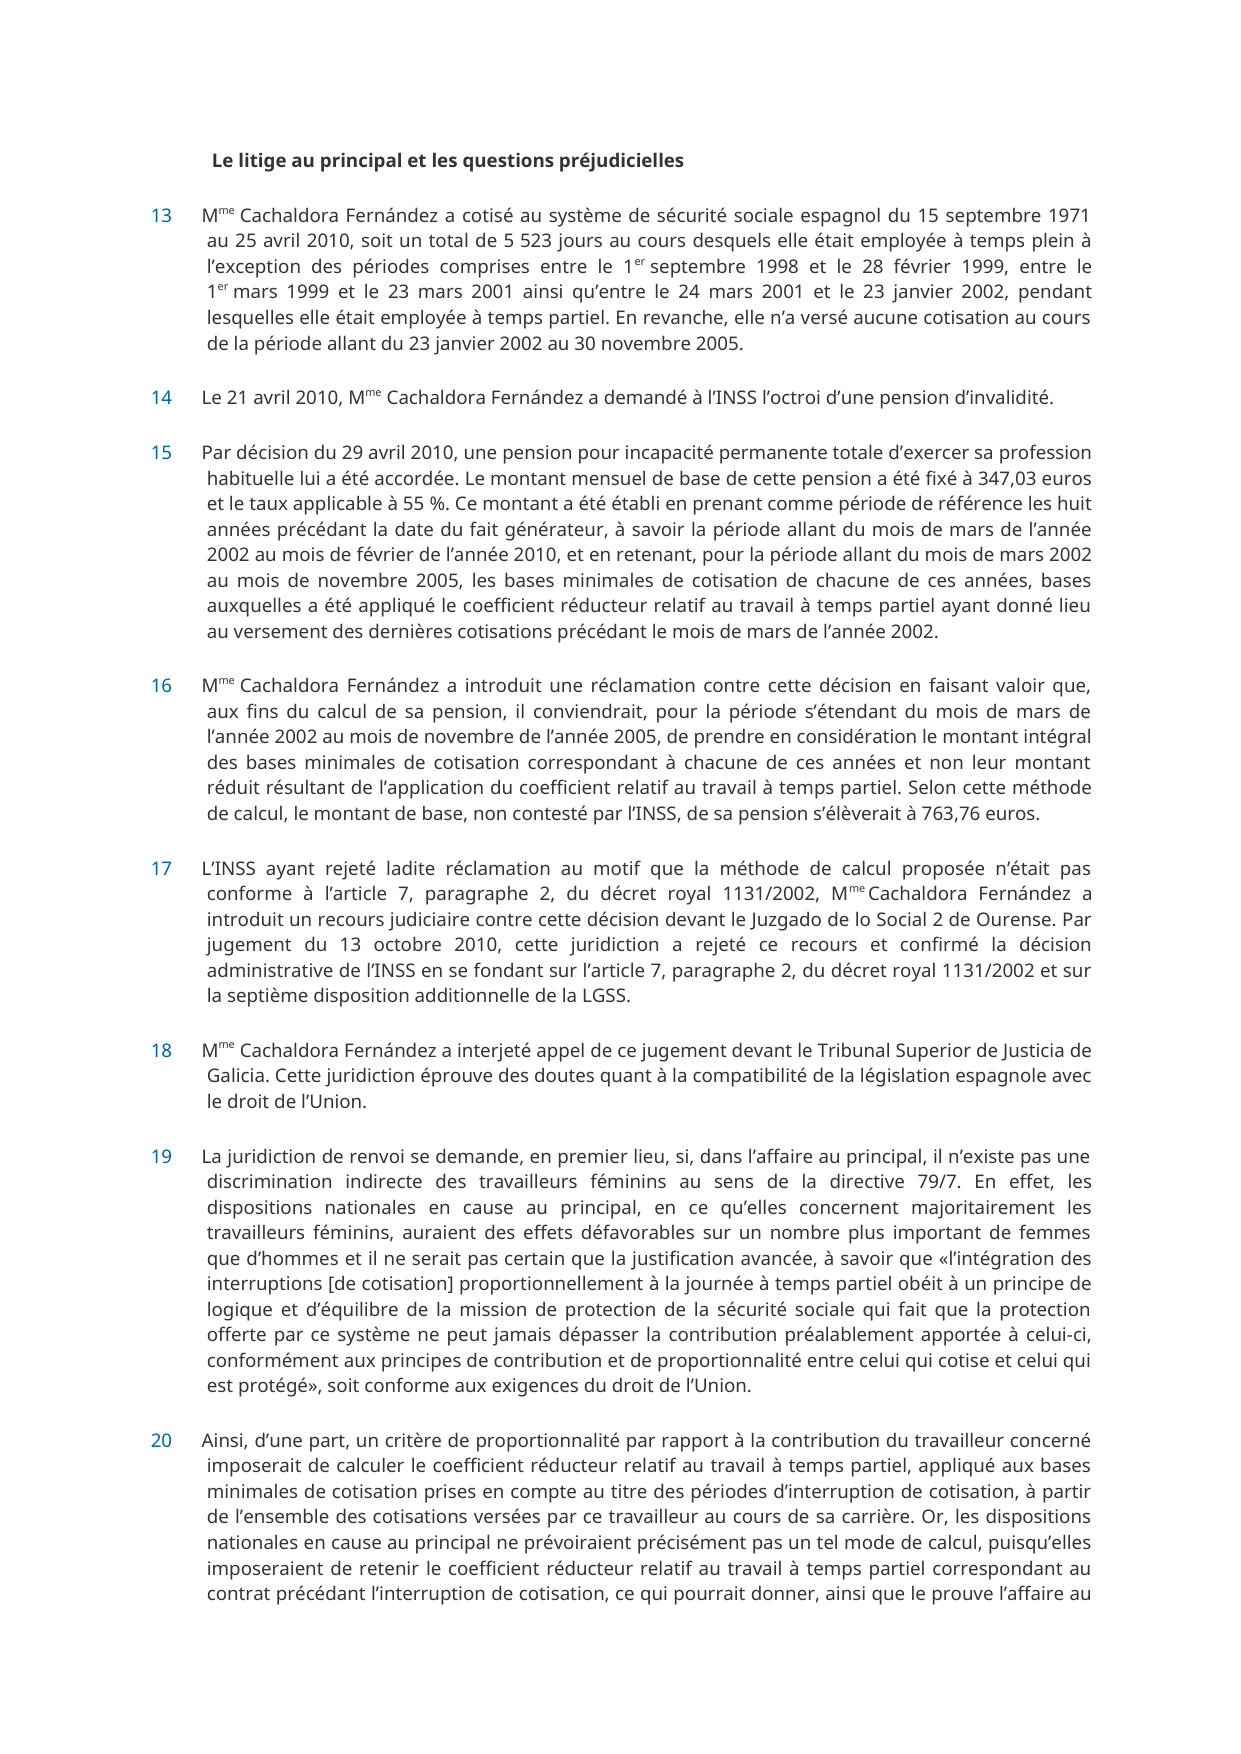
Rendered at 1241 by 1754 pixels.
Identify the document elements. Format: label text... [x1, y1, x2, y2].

text 13 Mme Cachaldora Fernández a cotisé au système de sécurité sociale espagnol du 15 septembre 1971 au 25 avril 2010, soit un total de 5 523 jours au cours desquels elle était employée à temps plein à l’exception des périodes comprises entre le 1er septembre 1998 et le 28 février 1999, entre le 1er mars 1999 et le 23 mars 2001 ainsi qu’entre le 24 mars 2001 et le 23 janvier 2002, pendant lesquelles elle était employée à temps partiel. En revanche, elle n’a versé aucune cotisation au cours de la période allant du 23 janvier 2002 au 30 novembre 2005. [151, 202, 1093, 355]
text 17 L’INSS ayant rejeté ladite réclamation au motif que la méthode de calcul proposée n’était pas conforme à l’article 7, paragraphe 2, du décret royal 1131/2002, Mme Cachaldora Fernández a introduit un recours judiciaire contre cette décision devant le Juzgado de lo Social 2 de Ourense. Par jugement du 13 octobre 2010, cette juridiction a rejeté ce recours et confirmé la décision administrative de l’INSS en se fondant sur l’article 7, paragraphe 2, du décret royal 1131/2002 et sur la septième disposition additionnelle de la LGSS. [151, 855, 1093, 1008]
text 16 Mme Cachaldora Fernández a introduit une réclamation contre cette décision en faisant valoir que, aux fins du calcul de sa pension, il conviendrait, pour la période s’étendant du mois de mars de l’année 2002 au mois de novembre de l’année 2005, de prendre en considération le montant intégral des bases minimales de cotisation correspondant à chacune de ces années et non leur montant réduit résultant de l’application du coefficient relatif au travail à temps partiel. Selon cette méthode de calcul, le montant de base, non contesté par l’INSS, de sa pension s’élèverait à 763,76 euros. [151, 673, 1093, 826]
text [151, 1427, 1093, 1606]
text Le litige au principal et les questions préjudicielles [207, 148, 1093, 173]
text 15 Par décision du 29 avril 2010, une pension pour incapacité permanente totale d’exercer sa profession habituelle lui a été accordée. Le montant mensuel de base de cette pension a été fixé à 347,03 euros et le taux applicable à 55 %. Ce montant a été établi en prenant comme période de référence les huit années précédant la date du fait générateur, à savoir la période allant du mois de mars de l’année 2002 au mois de février de l’année 2010, et en retenant, pour la période allant du mois de mars 2002 au mois de novembre 2005, les bases minimales de cotisation de chacune de ces années, bases auxquelles a été appliqué le coefficient réducteur relatif au travail à temps partiel ayant donné lieu au versement des dernières cotisations précédant le mois de mars de l’année 2002. [151, 439, 1093, 643]
text 19 La juridiction de renvoi se demande, en premier lieu, si, dans l’affaire au principal, il n’existe pas une discrimination indirecte des travailleurs féminins au sens de la directive 79/7. En effet, les dispositions nationales en cause au principal, en ce qu’elles concernent majoritairement les travailleurs féminins, auraient des effets défavorables sur un nombre plus important de femmes que d’hommes et il ne serait pas certain que la justification avancée, à savoir que «l’intégration des interruptions [de cotisation] proportionnellement à la journée à temps partiel obéit à un principe de logique et d’équilibre de la mission de protection de la sécurité sociale qui fait que la protection offerte par ce système ne peut jamais dépasser la contribution préalablement apportée à celui-ci, conformément aux principes de contribution et de proportionnalité entre celui qui cotise et celui qui est protégé», soit conforme aux exigences du droit de l’Union. [151, 1143, 1093, 1398]
text 14 Le 21 avril 2010, Mme Cachaldora Fernández a demandé à l’INSS l’octroi d’une pension d’invalidité. [151, 384, 1093, 410]
text 18 Mme Cachaldora Fernández a interjeté appel de ce jugement devant le Tribunal Superior de Justicia de Galicia. Cette juridiction éprouve des doutes quant à la compatibilité de la législation espagnole avec le droit de l’Union. [151, 1037, 1093, 1114]
